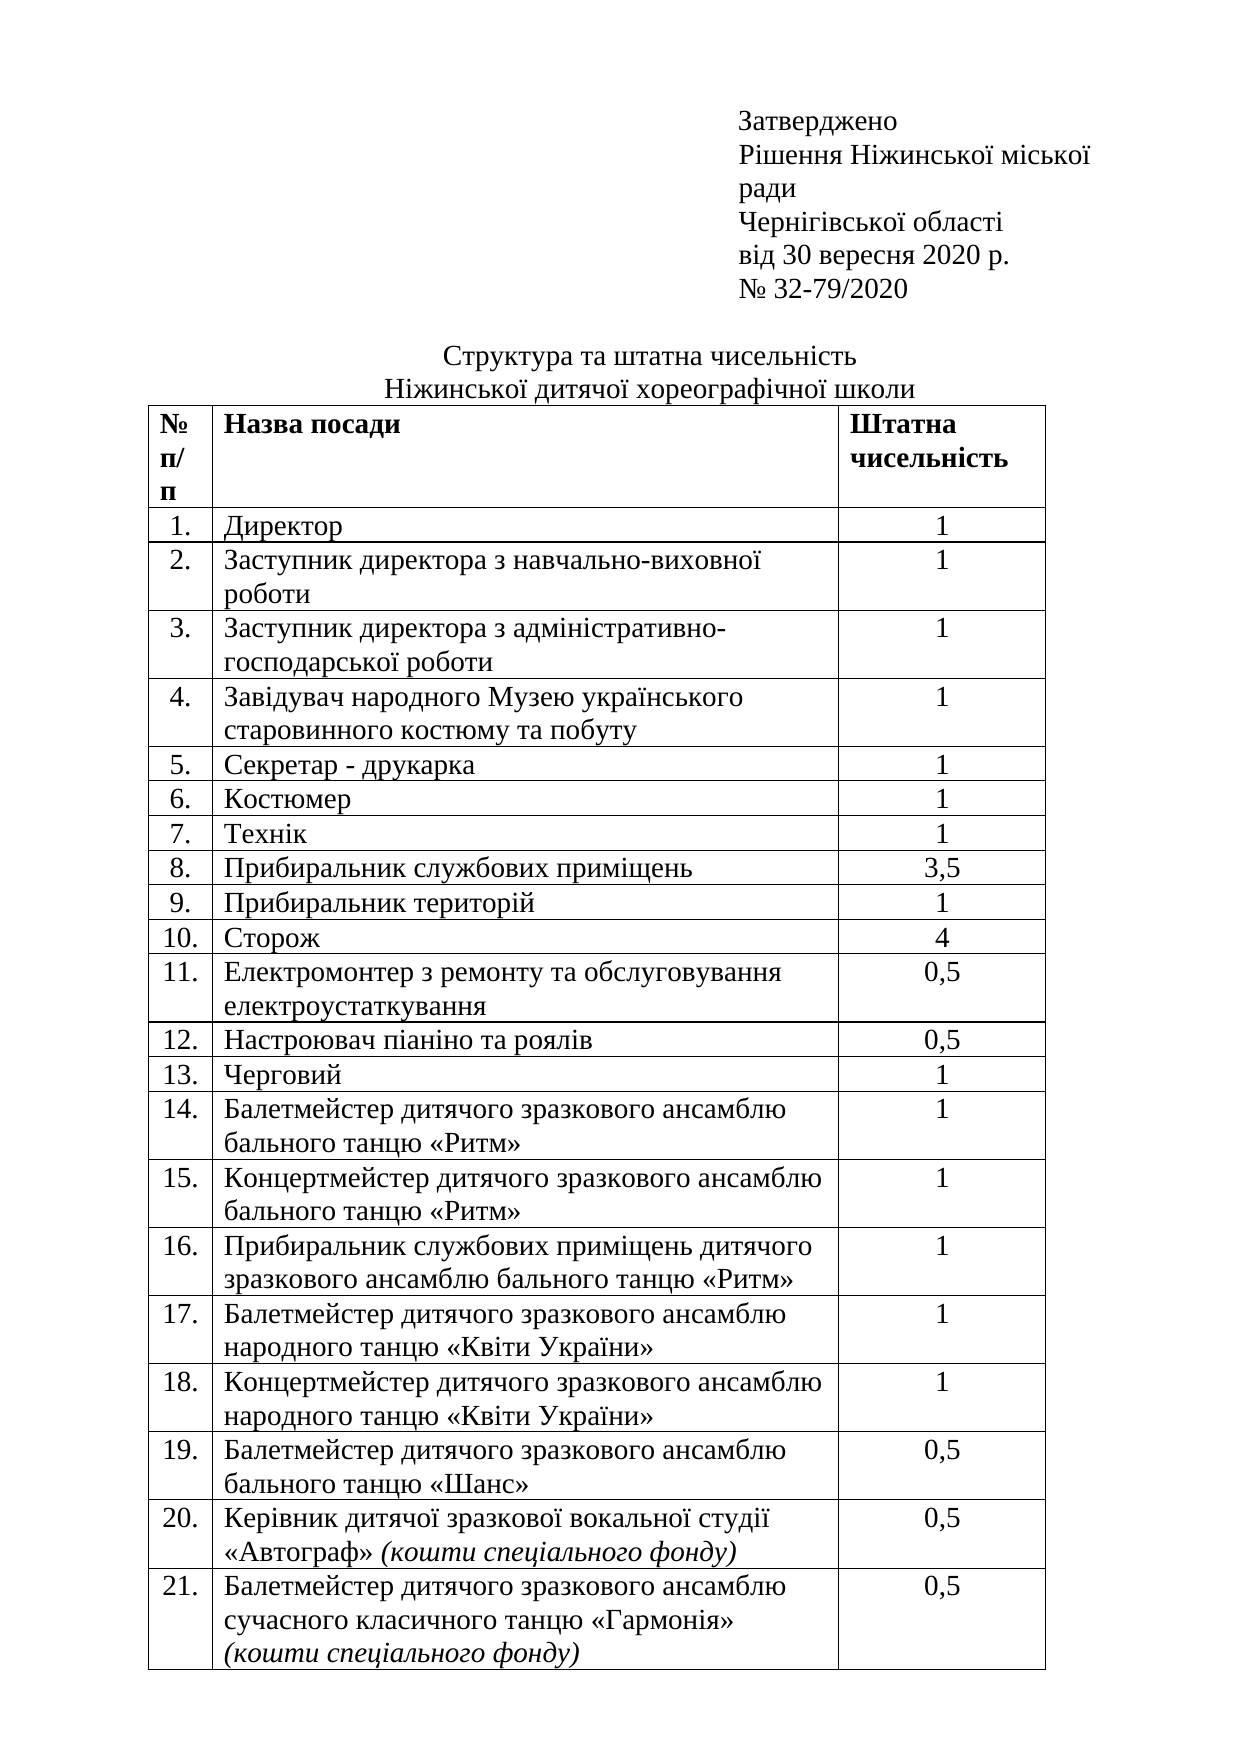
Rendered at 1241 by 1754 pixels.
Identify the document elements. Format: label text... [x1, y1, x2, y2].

table_cell 1 [839, 611, 1045, 678]
table_cell Електромонтер з ремонту та обслуговування електроустаткування [213, 954, 838, 1021]
table_cell 1 [839, 1092, 1045, 1159]
table_cell 9. [149, 885, 212, 919]
table_cell Концертмейстер дитячого зразкового ансамблю народного танцю «Квіти України» [213, 1364, 838, 1431]
table_cell 5. [149, 747, 212, 780]
table_cell 19. [149, 1432, 212, 1499]
table_cell 1 [839, 543, 1045, 609]
table_cell Заступник директора з адміністративно-господарської роботи [213, 611, 838, 678]
table_cell 7. [149, 816, 212, 849]
table_header Штатна чисельність [839, 406, 1045, 507]
text № 32-79/2020 [738, 271, 1152, 304]
text Затверджено [224, 103, 1189, 137]
table_cell 3,5 [839, 851, 1045, 884]
table_cell 14. [149, 1092, 212, 1159]
table_cell 0,5 [839, 1569, 1045, 1669]
table_cell Балетмейстер дитячого зразкового ансамблю народного танцю «Квіти України» [213, 1296, 838, 1363]
table_cell 0,5 [839, 1023, 1045, 1056]
table_cell 10. [149, 920, 212, 953]
table_cell 18. [149, 1364, 212, 1431]
text Структура та штатна чисельність [148, 338, 1152, 372]
table_cell 3. [149, 611, 212, 678]
table_cell 1. [149, 508, 212, 541]
table_cell 1 [839, 1160, 1045, 1227]
table_cell 20. [149, 1500, 212, 1567]
table_cell 6. [149, 781, 212, 815]
table_cell Сторож [213, 920, 838, 953]
table_cell 1 [839, 679, 1045, 746]
table_header Назва посади [213, 406, 838, 507]
table_cell Черговий [213, 1057, 838, 1091]
table_cell Керівник дитячої зразкової вокальної студії «Автограф» (кошти спеціального фонду) [213, 1500, 838, 1567]
table_cell 1 [839, 816, 1045, 849]
table_cell 1 [839, 1228, 1045, 1295]
text від 30 вересня 2020 р. [738, 237, 1152, 271]
text Ніжинської дитячої хореографічної школи [148, 372, 1152, 405]
table_cell 1 [839, 1296, 1045, 1363]
table_cell 0,5 [839, 954, 1045, 1021]
table_header № п/п [149, 406, 212, 507]
table_cell 4. [149, 679, 212, 746]
table_cell 13. [149, 1057, 212, 1091]
table_cell Заступник директора з навчально-виховної роботи [213, 543, 838, 609]
table_cell Настроювач піаніно та роялів [213, 1023, 838, 1056]
table_cell Костюмер [213, 781, 838, 815]
table_cell Прибиральник службових приміщень [213, 851, 838, 884]
table_cell 15. [149, 1160, 212, 1227]
table_cell 4 [839, 920, 1045, 953]
table_cell 21. [149, 1569, 212, 1669]
table_cell 17. [149, 1296, 212, 1363]
table_cell 1 [839, 885, 1045, 919]
table_cell Технік [213, 816, 838, 849]
table_cell 1 [839, 747, 1045, 780]
table_cell Прибиральник територій [213, 885, 838, 919]
table_cell Завідувач народного Музею українського старовинного костюму та побуту [213, 679, 838, 746]
table_cell Балетмейстер дитячого зразкового ансамблю сучасного класичного танцю «Гармонія» (кошти спеціального фонду) [213, 1569, 838, 1669]
table_cell 0,5 [839, 1432, 1045, 1499]
table_cell 11. [149, 954, 212, 1021]
table_cell 1 [839, 1057, 1045, 1091]
table_cell Секретар - друкарка [213, 747, 838, 780]
table_cell 1 [839, 508, 1045, 541]
table_cell 12. [149, 1023, 212, 1056]
table_cell 0,5 [839, 1500, 1045, 1567]
table_cell Прибиральник службових приміщень дитячого зразкового ансамблю бального танцю «Ритм» [213, 1228, 838, 1295]
table_cell Директор [213, 508, 838, 541]
table_cell 8. [149, 851, 212, 884]
table_cell 2. [149, 543, 212, 609]
table_cell 16. [149, 1228, 212, 1295]
table_cell Концертмейстер дитячого зразкового ансамблю бального танцю «Ритм» [213, 1160, 838, 1227]
table_cell Балетмейстер дитячого зразкового ансамблю бального танцю «Шанс» [213, 1432, 838, 1499]
text Чернігівської області [738, 204, 1152, 237]
table_cell Балетмейстер дитячого зразкового ансамблю бального танцю «Ритм» [213, 1092, 838, 1159]
table_cell 1 [839, 781, 1045, 815]
table_cell 1 [839, 1364, 1045, 1431]
text Рішення Ніжинської міської ради [738, 137, 1152, 204]
